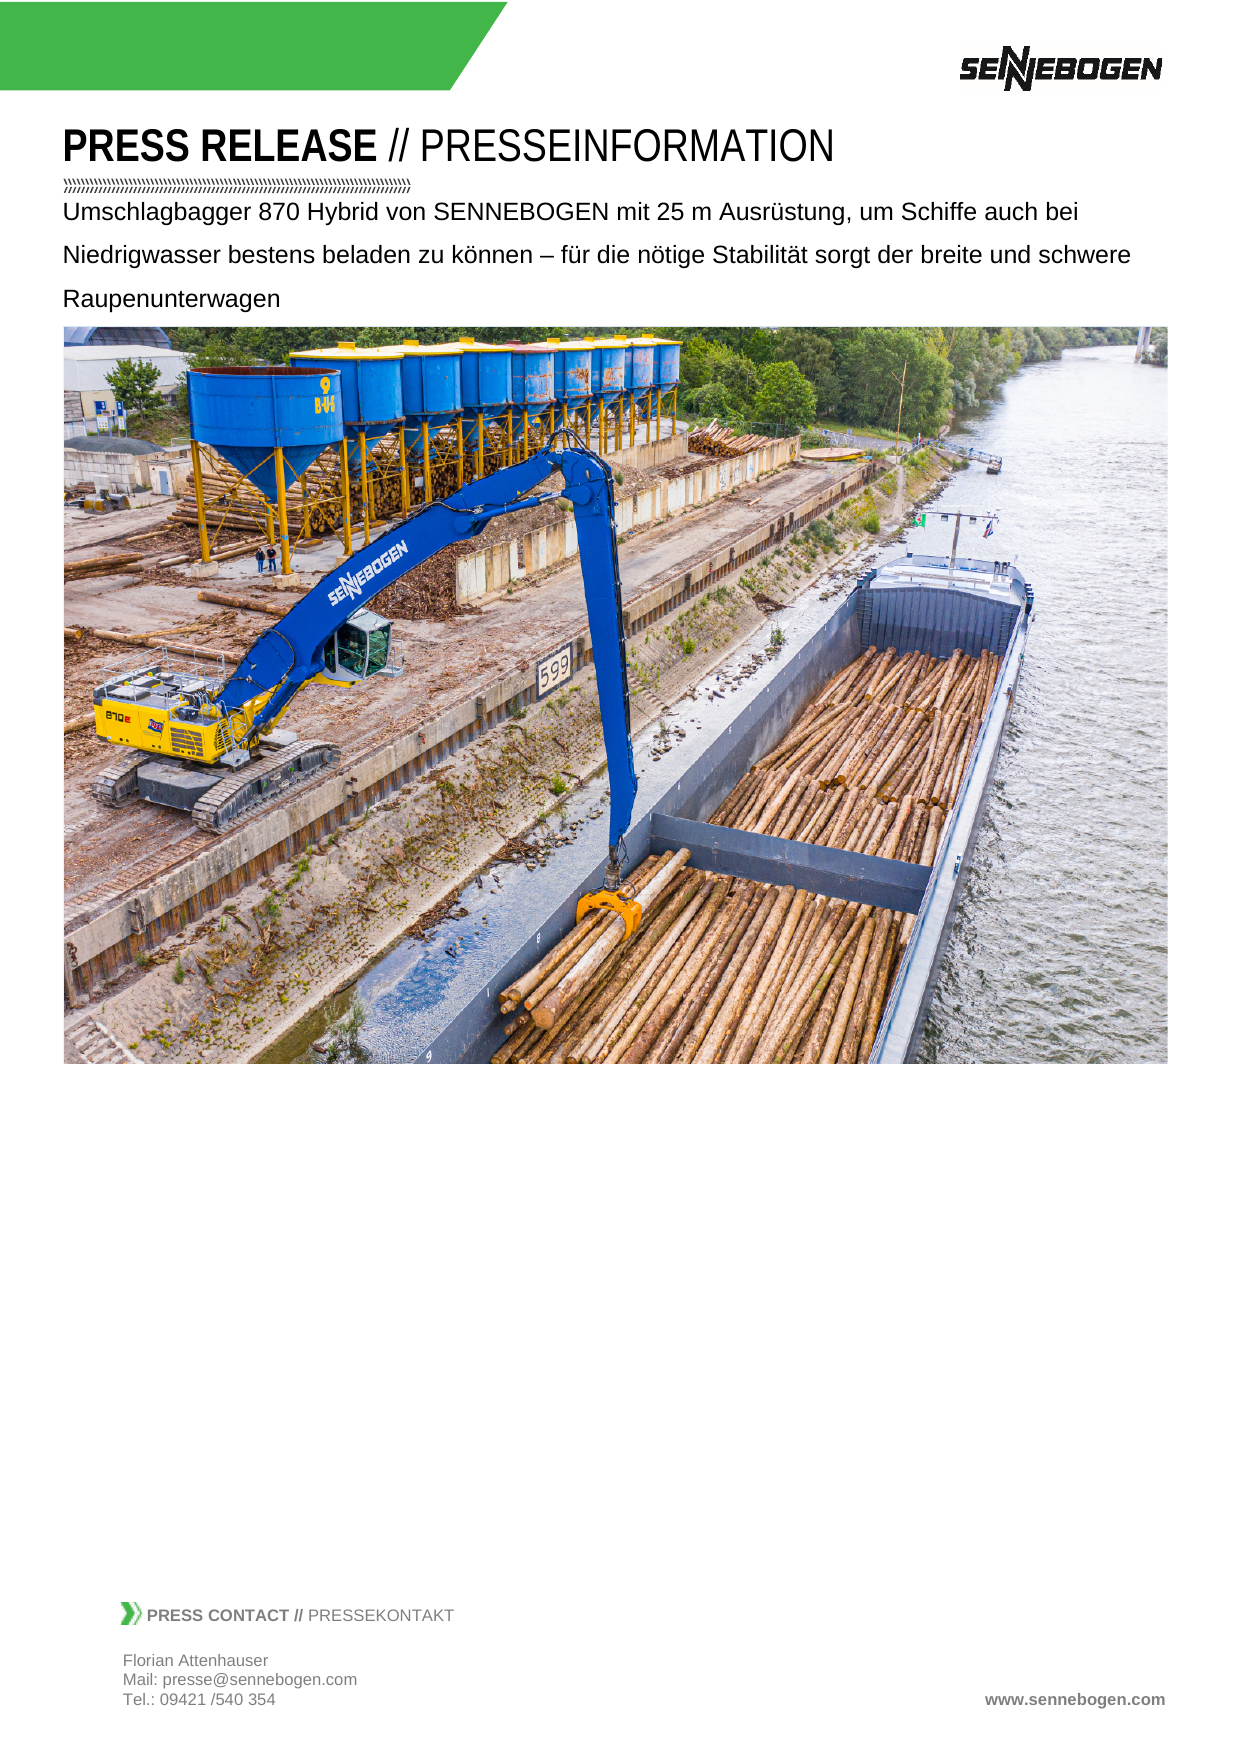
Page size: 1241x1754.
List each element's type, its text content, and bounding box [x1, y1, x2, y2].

text Umschlagbagger 870 Hybrid von SENNEBOGEN mit 25 m Ausrüstung, um Schiffe auch bei Niedrigwasser bestens beladen zu können – für die nötige Stabilität sorgt der breite und schwere Raupenunterwagen [62, 197, 1167, 312]
picture [120, 1602, 143, 1625]
picture [960, 46, 1163, 91]
picture [62, 326, 1168, 1065]
